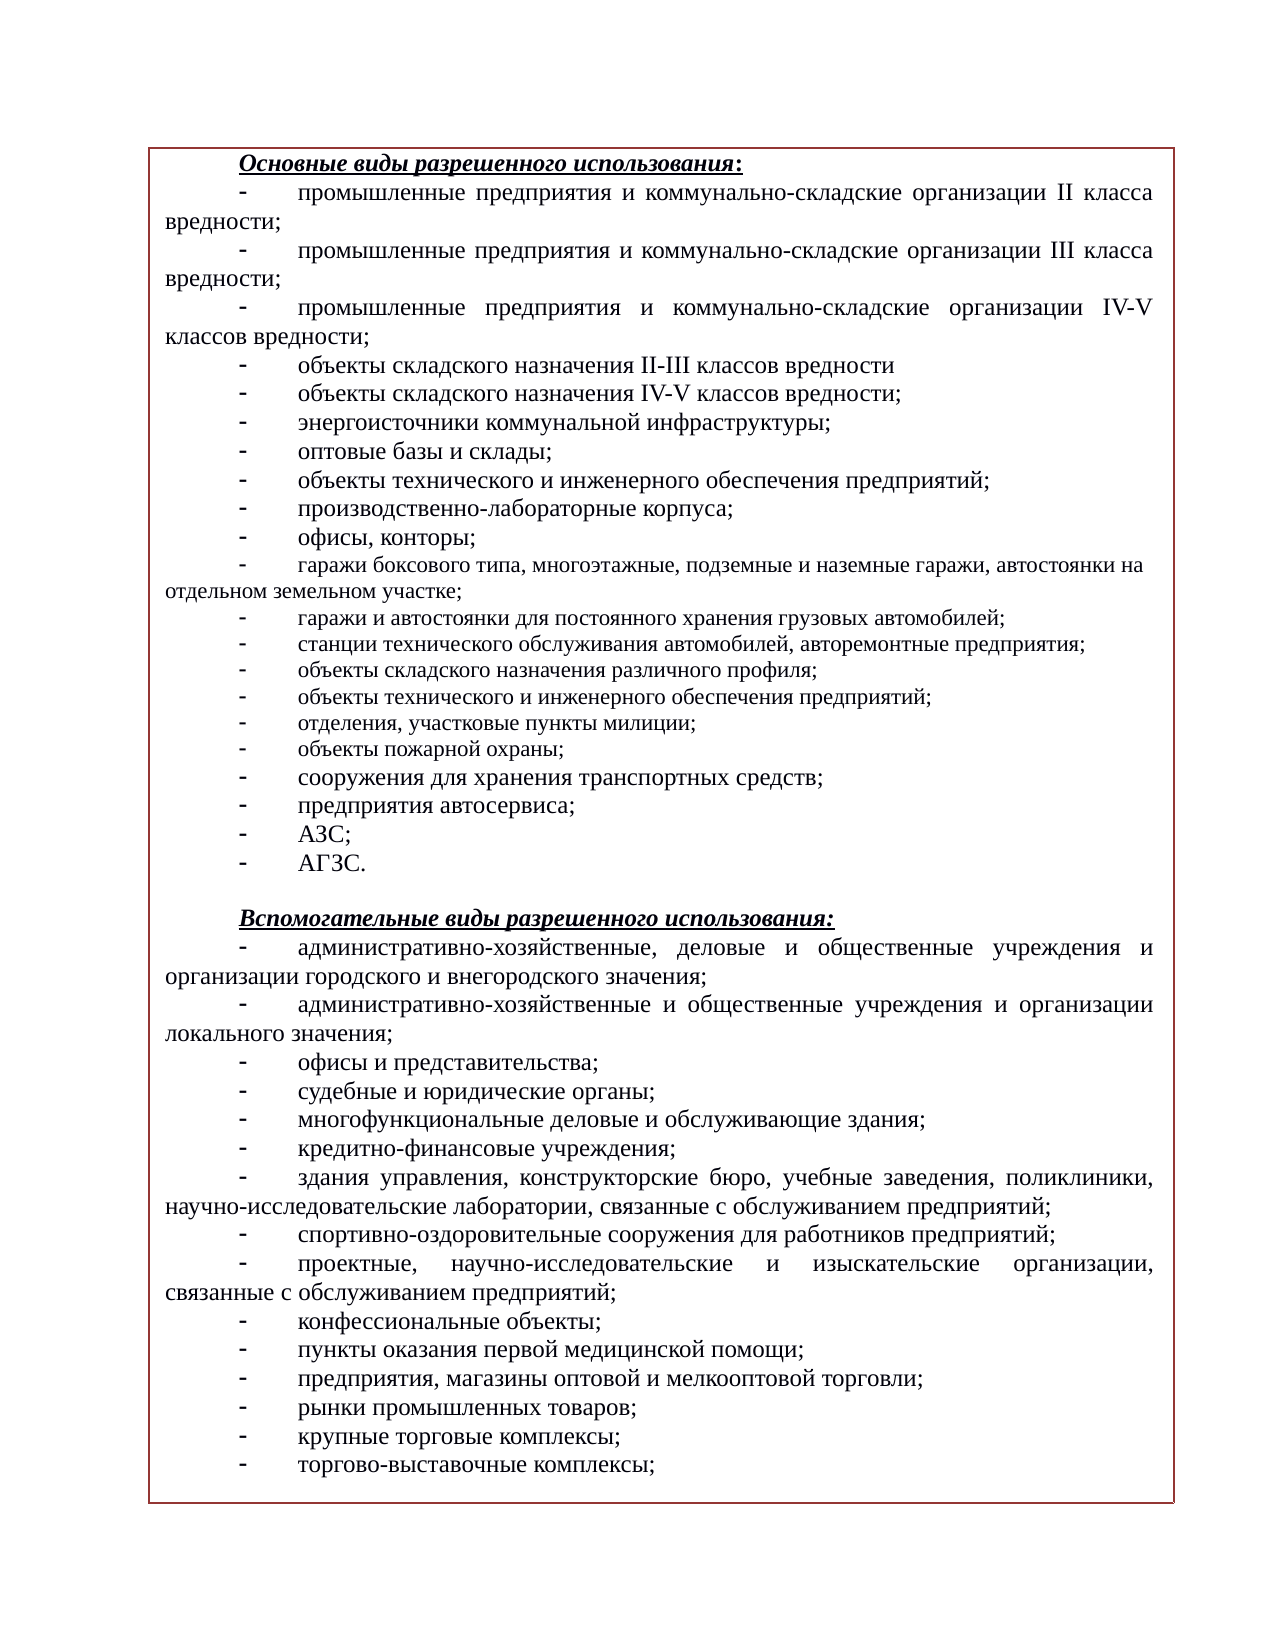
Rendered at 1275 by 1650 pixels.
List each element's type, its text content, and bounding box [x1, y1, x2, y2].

list предприятия, магазины оптовой и мелкооптовой торговли; [165, 1363, 1154, 1392]
list гаражи боксового типа, многоэтажные, подземные и наземные гаражи, автостоянки на отдельном земельном участке; [165, 551, 1154, 604]
list пункты оказания первой медицинской помощи; [165, 1334, 1154, 1363]
list объекты складского назначения различного профиля; [165, 656, 1154, 683]
list промышленные предприятия и коммунально-складские организации IV-V классов вредности; [165, 292, 1154, 350]
list рынки промышленных товаров; [165, 1392, 1154, 1421]
list объекты пожарной охраны; [165, 736, 1154, 762]
list здания управления, конструкторские бюро, учебные заведения, поликлиники, научно-исследовательские лаборатории, связанные с обслуживанием предприятий; [165, 1162, 1154, 1219]
list административно-хозяйственные и общественные учреждения и организации локального значения; [165, 989, 1154, 1047]
list объекты технического и инженерного обеспечения предприятий; [165, 683, 1154, 709]
list офисы, конторы; [165, 522, 1154, 551]
list судебные и юридические органы; [165, 1076, 1154, 1104]
list объекты складского назначения IV-V классов вредности; [165, 378, 1154, 407]
list крупные торговые комплексы; [165, 1421, 1154, 1449]
list торгово-выставочные комплексы; [165, 1449, 1154, 1478]
list объекты технического и инженерного обеспечения предприятий; [165, 465, 1154, 493]
list АЗС; [165, 819, 1154, 848]
list АГЗС. [165, 848, 1154, 877]
list предприятия автосервиса; [165, 791, 1154, 819]
list конфессиональные объекты; [165, 1306, 1154, 1334]
list промышленные предприятия и коммунально-складские организации II класса вредности; [165, 177, 1154, 235]
list многофункциональные деловые и обслуживающие здания; [165, 1104, 1154, 1133]
list кредитно-финансовые учреждения; [165, 1133, 1154, 1162]
list гаражи и автостоянки для постоянного хранения грузовых автомобилей; [165, 604, 1154, 630]
list объекты складского назначения II-III классов вредности [165, 350, 1154, 378]
list офисы и представительства; [165, 1047, 1154, 1076]
list проектные, научно-исследовательские и изыскательские организации, связанные с обслуживанием предприятий; [165, 1248, 1154, 1306]
list станции технического обслуживания автомобилей, авторемонтные предприятия; [165, 630, 1154, 656]
list энергоисточники коммунальной инфраструктуры; [165, 407, 1154, 436]
text Вспомогательные виды разрешенного использования: [165, 903, 1154, 932]
list отделения, участковые пункты милиции; [165, 709, 1154, 736]
list промышленные предприятия и коммунально-складские организации III класса вредности; [165, 235, 1154, 292]
text Основные виды разрешенного использования: [165, 149, 1154, 177]
list административно-хозяйственные, деловые и общественные учреждения и организации городского и внегородского значения; [165, 932, 1154, 989]
list производственно-лабораторные корпуса; [165, 493, 1154, 522]
list оптовые базы и склады; [165, 436, 1154, 465]
list спортивно-оздоровительные сооружения для работников предприятий; [165, 1219, 1154, 1248]
list сооружения для хранения транспортных средств; [165, 762, 1154, 791]
